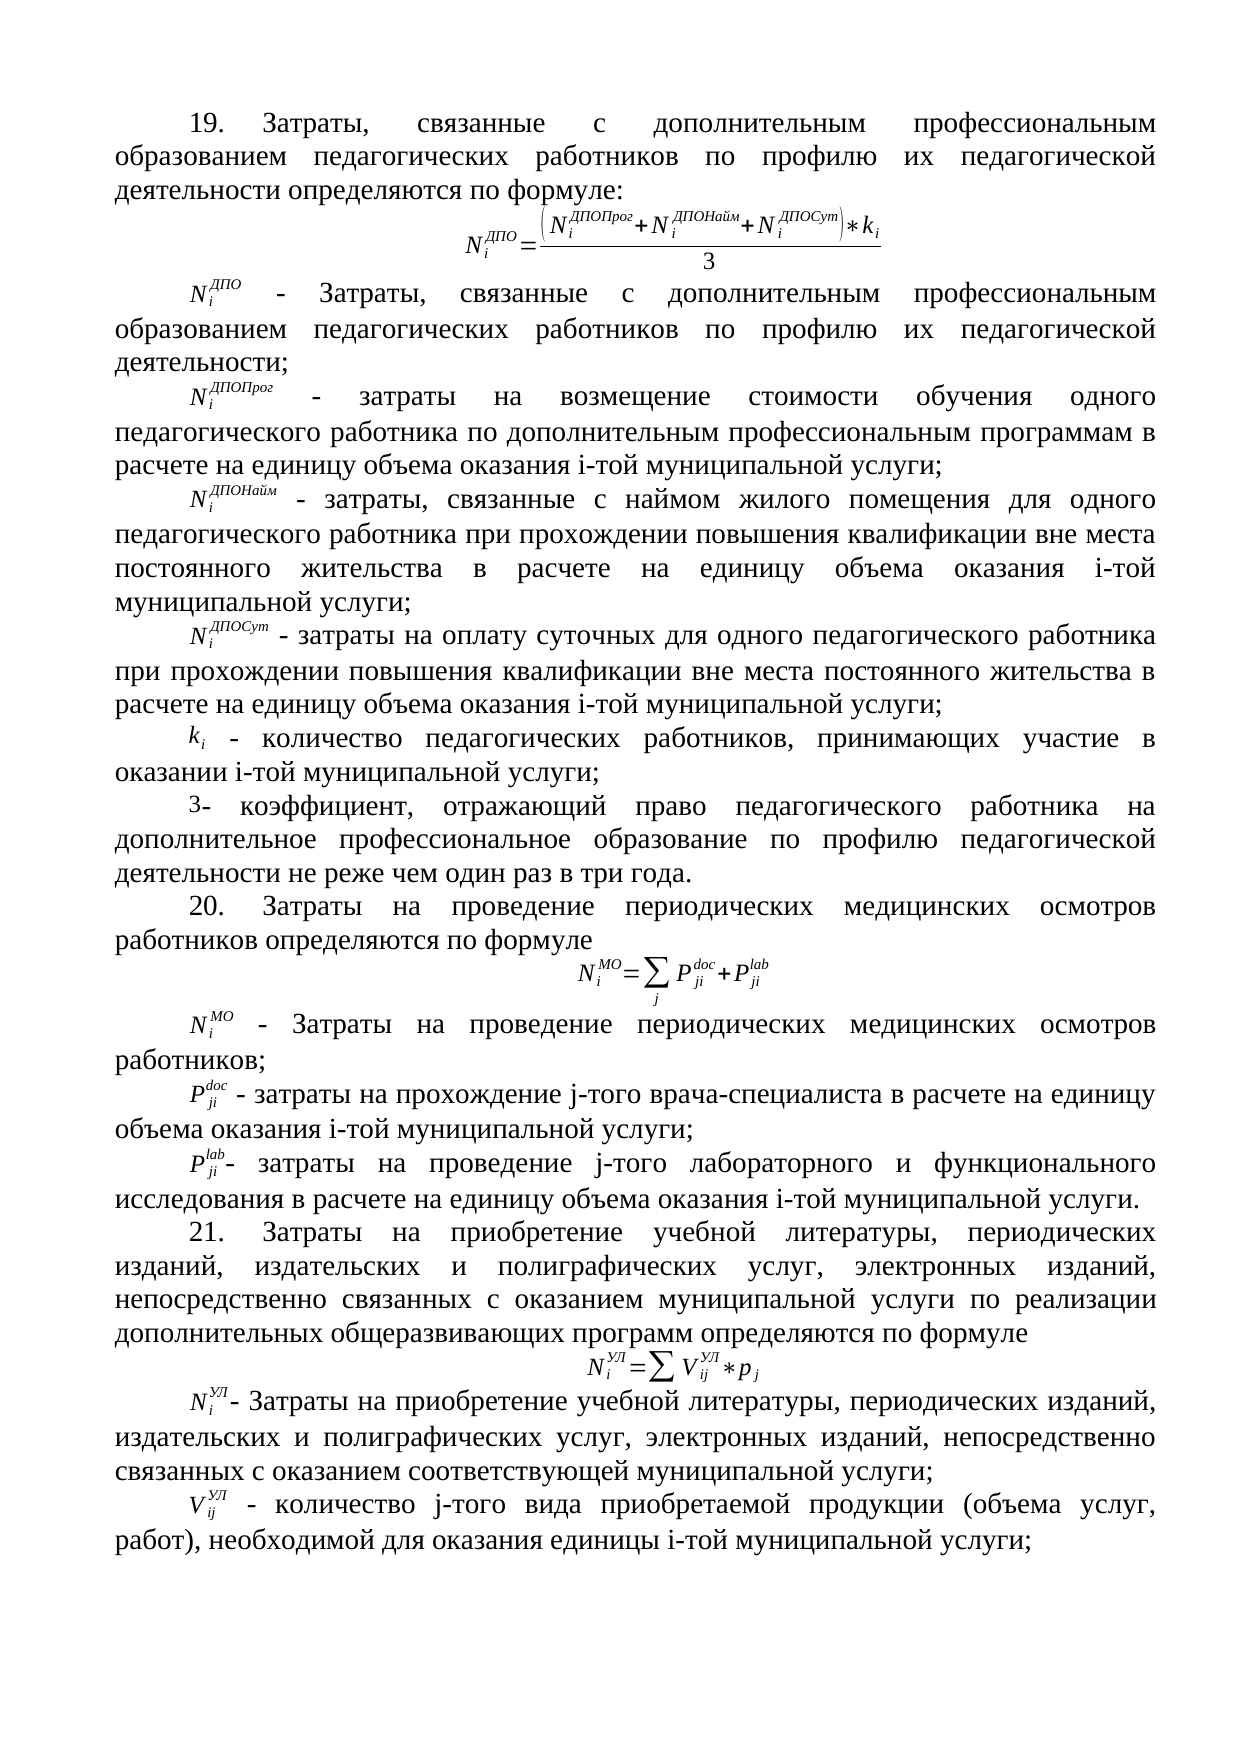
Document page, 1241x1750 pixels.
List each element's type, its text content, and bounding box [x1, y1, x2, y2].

list Затраты, связанные с дополнительным профессиональным образованием педагогических работников по профилю их педагогической деятельности определяются по формуле: [114, 105, 1157, 205]
text - Затраты на приобретение учебной литературы, периодических изданий, издательских и полиграфических услуг, электронных изданий, непосредственно связанных с оказанием соответствующей муниципальной услуги; [114, 1383, 1157, 1486]
text - затраты, связанные с наймом жилого помещения для одного педагогического работника при прохождении повышения квалификации вне места постоянного жительства в расчете на единицу объема оказания i-той муниципальной услуги; [114, 481, 1157, 617]
text - количество педагогических работников, принимающих участие в оказании i-той муниципальной услуги; [114, 720, 1157, 788]
list Затраты на приобретение учебной литературы, периодических изданий, издательских и полиграфических услуг, электронных изданий, непосредственно связанных с оказанием муниципальной услуги по реализации дополнительных общеразвивающих программ определяются по формуле [114, 1214, 1157, 1348]
text - затраты на проведение j-того лабораторного и функционального исследования в расчете на единицу объема оказания i-той муниципальной услуги. [114, 1145, 1157, 1214]
text - коэффициент, отражающий право педагогического работника на дополнительное профессиональное образование по профилю педагогической деятельности не реже чем один раз в три года. [114, 788, 1157, 888]
text - затраты на возмещение стоимости обучения одного педагогического работника по дополнительным профессиональным программам в расчете на единицу объема оказания i-той муниципальной услуги; [114, 378, 1157, 481]
text - затраты на оплату суточных для одного педагогического работника при прохождении повышения квалификации вне места постоянного жительства в расчете на единицу объема оказания i-той муниципальной услуги; [114, 617, 1157, 720]
text - затраты на прохождение j-того врача-специалиста в расчете на единицу объема оказания i-той муниципальной услуги; [114, 1076, 1157, 1145]
text - количество j-того вида приобретаемой продукции (объема услуг, работ), необходимой для оказания единицы i-той муниципальной услуги; [114, 1486, 1157, 1555]
text - Затраты на проведение периодических медицинских осмотров работников; [114, 1006, 1157, 1076]
text - Затраты, связанные с дополнительным профессиональным образованием педагогических работников по профилю их педагогической деятельности; [114, 275, 1157, 378]
list Затраты на проведение периодических медицинских осмотров работников определяются по формуле [114, 888, 1157, 955]
